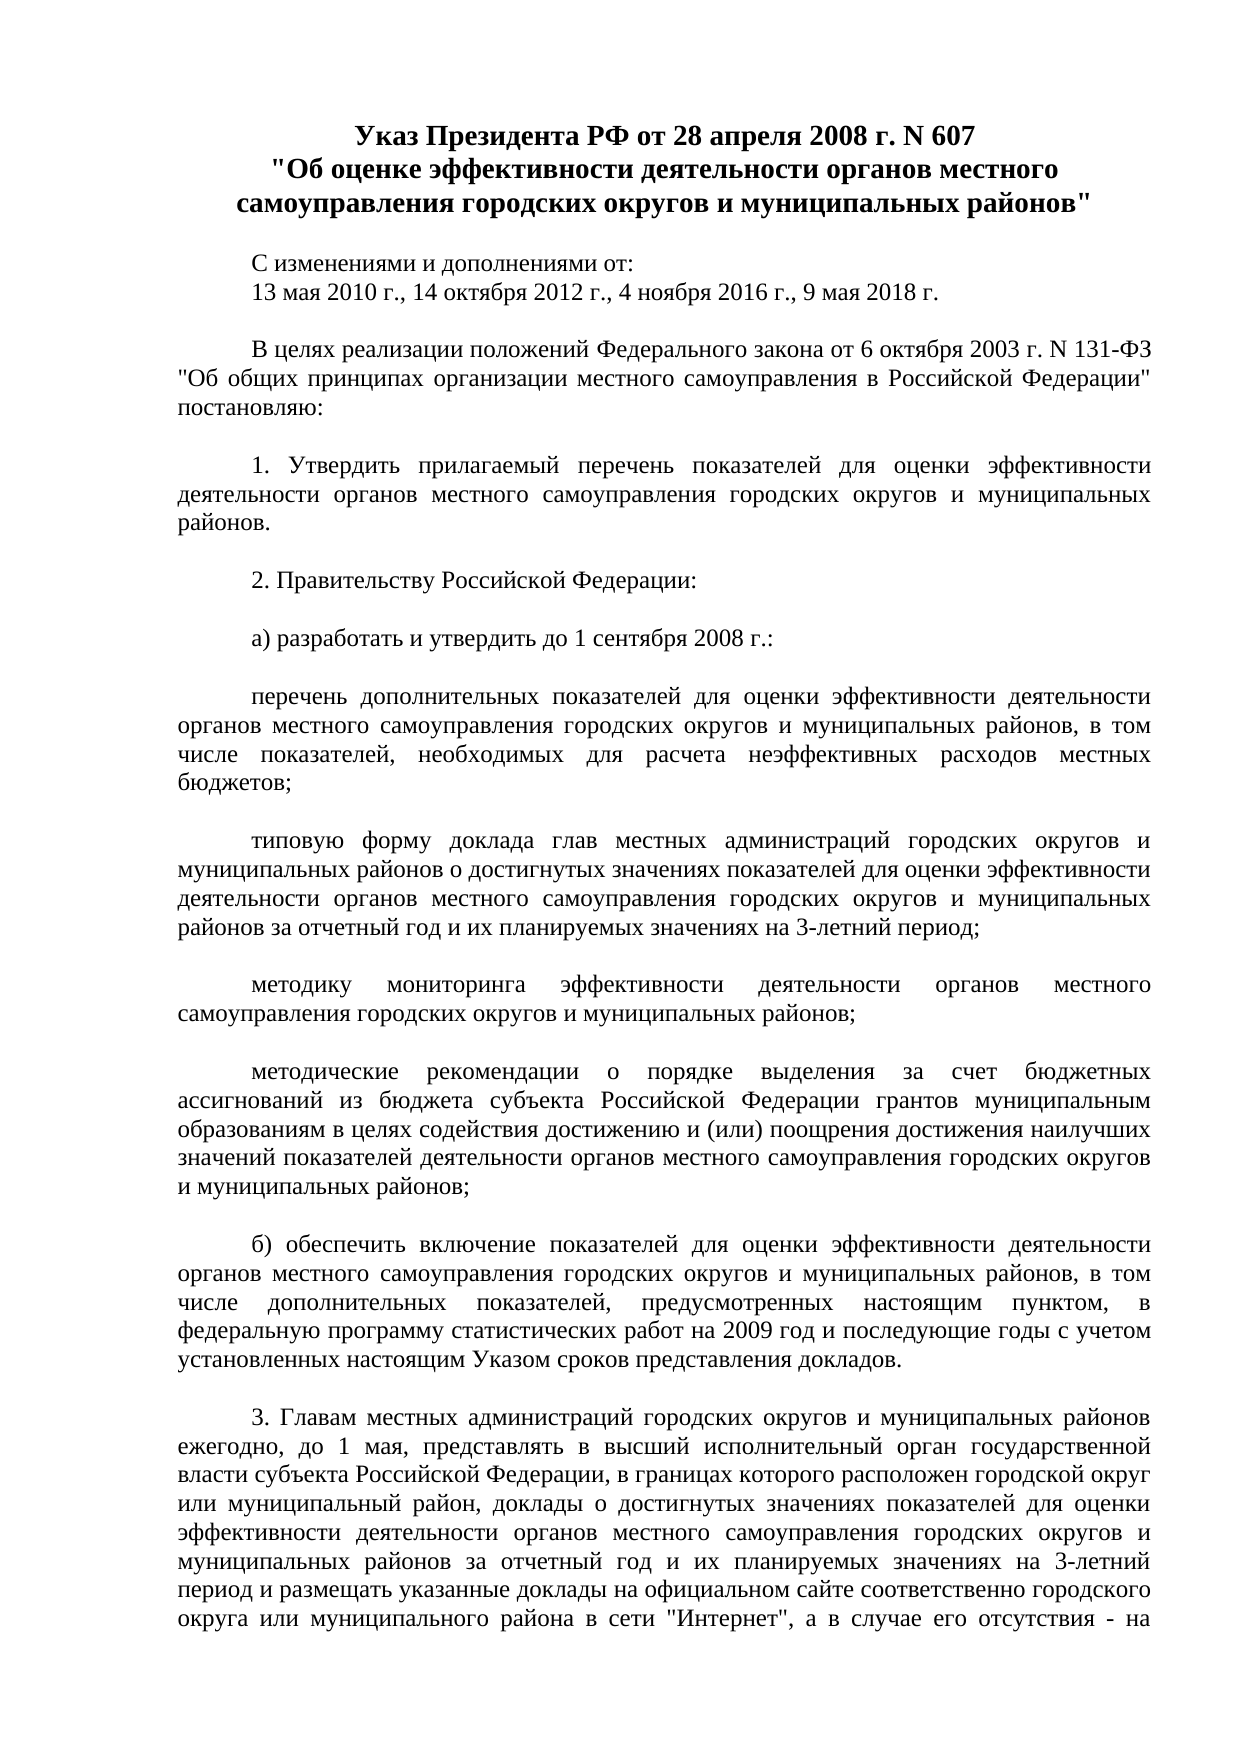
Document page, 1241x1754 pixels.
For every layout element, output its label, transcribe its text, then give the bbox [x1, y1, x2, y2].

text В целях реализации положений Федерального закона от 6 октября 2003 г. N 131-ФЗ "Об общих принципах организации местного самоуправления в Российской Федерации" постановляю: [177, 334, 1152, 421]
text С изменениями и дополнениями от: [177, 248, 1152, 277]
text Указ Президента РФ от 28 апреля 2008 г. N 607 "Об оценке эффективности деятельности органов местного самоуправления городских округов и муниципальных районов" [177, 118, 1152, 219]
text перечень дополнительных показателей для оценки эффективности деятельности органов местного самоуправления городских округов и муниципальных районов, в том числе показателей, необходимых для расчета неэффективных расходов местных бюджетов; [177, 681, 1152, 796]
text 13 мая 2010 г., 14 октября 2012 г., 4 ноября 2016 г., 9 мая 2018 г. [177, 277, 1152, 305]
text а) разработать и утвердить до 1 сентября 2008 г.: [177, 623, 1152, 652]
text б) обеспечить включение показателей для оценки эффективности деятельности органов местного самоуправления городских округов и муниципальных районов, в том числе дополнительных показателей, предусмотренных настоящим пунктом, в федеральную программу статистических работ на 2009 год и последующие годы с учетом установленных настоящим Указом сроков представления докладов. [177, 1229, 1152, 1373]
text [177, 1402, 1152, 1632]
text типовую форму доклада глав местных администраций городских округов и муниципальных районов о достигнутых значениях показателей для оценки эффективности деятельности органов местного самоуправления городских округов и муниципальных районов за отчетный год и их планируемых значениях на 3-летний период; [177, 825, 1152, 940]
text 1. Утвердить прилагаемый перечень показателей для оценки эффективности деятельности органов местного самоуправления городских округов и муниципальных районов. [177, 450, 1152, 536]
text методику мониторинга эффективности деятельности органов местного самоуправления городских округов и муниципальных районов; [177, 969, 1152, 1027]
text 2. Правительству Российской Федерации: [177, 565, 1152, 594]
text методические рекомендации о порядке выделения за счет бюджетных ассигнований из бюджета субъекта Российской Федерации грантов муниципальным образованиям в целях содействия достижению и (или) поощрения достижения наилучших значений показателей деятельности органов местного самоуправления городских округов и муниципальных районов; [177, 1056, 1152, 1200]
